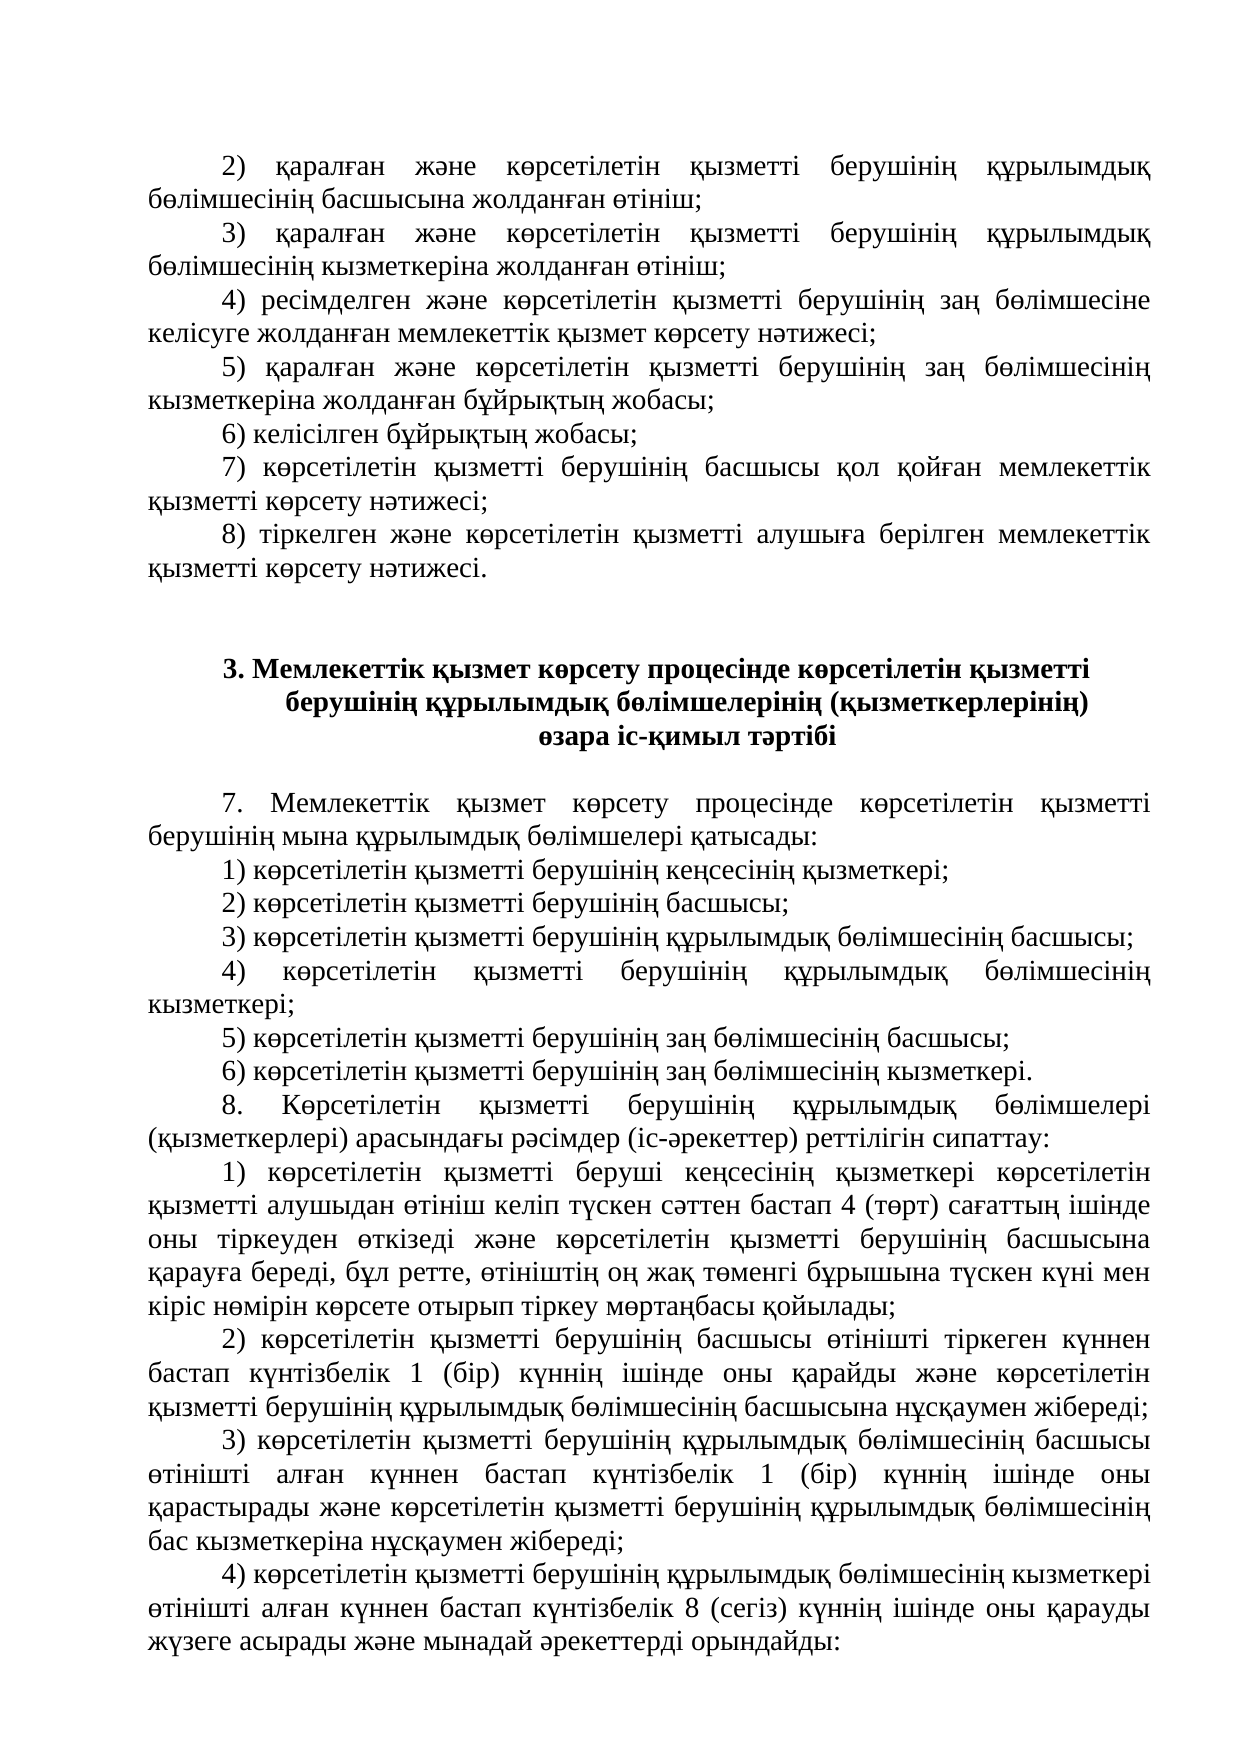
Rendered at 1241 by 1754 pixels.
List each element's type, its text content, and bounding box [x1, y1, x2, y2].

text 1) көрсетілетін қызметті беруші кеңсесінің қызметкері көрсетілетін қызметті алушыдан өтініш келіп түскен сәттен бастап 4 (төрт) сағаттың ішінде оны тіркеуден өткізеді және көрсетілетін қызметті берушінің басшысына қарауға береді, бұл ретте, өтініштің оң жақ төменгі бұрышына түскен күні мен кіріс нөмірін көрсете отырып тіркеу мөртаңбасы қойылады; [148, 1154, 1152, 1322]
text 8) тіркелген және көрсетілетін қызметті алушыға берілген мемлекеттік қызметті көрсету нәтижесі. [148, 517, 1152, 584]
text 6) көрсетілетін қызметті берушінің заң бөлімшесінің кызметкері. [148, 1053, 1152, 1087]
text 2) көрсетілетін қызметті берушінің басшысы өтінішті тіркеген күннен бастап күнтізбелік 1 (бір) күннің ішінде оны қарайды және көрсетілетін қызметті берушінің құрылымдық бөлімшесінің басшысына нұсқаумен жібереді; [148, 1322, 1152, 1422]
text 3) көрсетілетін қызметті берушінің құрылымдық бөлімшесінің басшысы өтінішті алған күннен бастап күнтізбелік 1 (бір) күннің ішінде оны қарастырады және көрсетілетін қызметті берушінің құрылымдық бөлімшесінің бас кызметкеріна нұсқаумен жібереді; [148, 1422, 1152, 1556]
text 2) қаралған және көрсетілетін қызметті берушінің құрылымдық бөлімшесінің басшысына жолданған өтініш; [148, 148, 1152, 215]
text 4) көрсетілетін қызметті берушінің құрылымдық бөлімшесінің кызметкері өтінішті алған күннен бастап күнтізбелік 8 (сегіз) күннің ішінде оны қарауды жүзеге асырады және мынадай әрекеттерді орындайды: [148, 1556, 1152, 1657]
text 5) көрсетілетін қызметті берушінің заң бөлімшесінің басшысы; [148, 1020, 1152, 1053]
list берушінің құрылымдық бөлімшелерінің (қызметкерлерінің) [223, 684, 1152, 718]
list өзара іс-қимыл тәртібі [223, 718, 1152, 751]
list 3. Мемлекеттік қызмет көрсету процесінде көрсетілетін қызметті [223, 651, 1152, 684]
text 4) ресімделген және көрсетілетін қызметті берушінің заң бөлімшесіне келісуге жолданған мемлекеттік қызмет көрсету нәтижесі; [148, 282, 1152, 349]
text 3) көрсетілетін қызметті берушінің құрылымдық бөлімшесінің басшысы; [148, 919, 1152, 953]
text 6) келісілген бұйрықтың жобасы; [148, 416, 1152, 449]
text 1) көрсетілетін қызметті берушінің кеңсесінің қызметкері; [148, 852, 1152, 886]
text 2) көрсетілетін қызметті берушінің басшысы; [148, 886, 1152, 919]
text 4) көрсетілетін қызметті берушінің құрылымдық бөлімшесінің кызметкері; [148, 953, 1152, 1020]
text 8. Көрсетілетін қызметті берушінің құрылымдық бөлімшелері (қызметкерлері) арасындағы рәсімдер (іс-әрекеттер) реттілігін сипаттау: [148, 1087, 1152, 1154]
text 7) көрсетілетін қызметті берушінің басшысы қол қойған мемлекеттік қызметті көрсету нәтижесі; [148, 449, 1152, 517]
text 5) қаралған және көрсетілетін қызметті берушінің заң бөлімшесінің кызметкеріна жолданған бұйрықтың жобасы; [148, 349, 1152, 416]
text 7. Мемлекеттік қызмет көрсету процесінде көрсетілетін қызметті берушінің мына құрылымдық бөлімшелері қатысады: [148, 785, 1152, 852]
text 3) қаралған және көрсетілетін қызметті берушінің құрылымдық бөлімшесінің кызметкеріна жолданған өтініш; [148, 215, 1152, 282]
